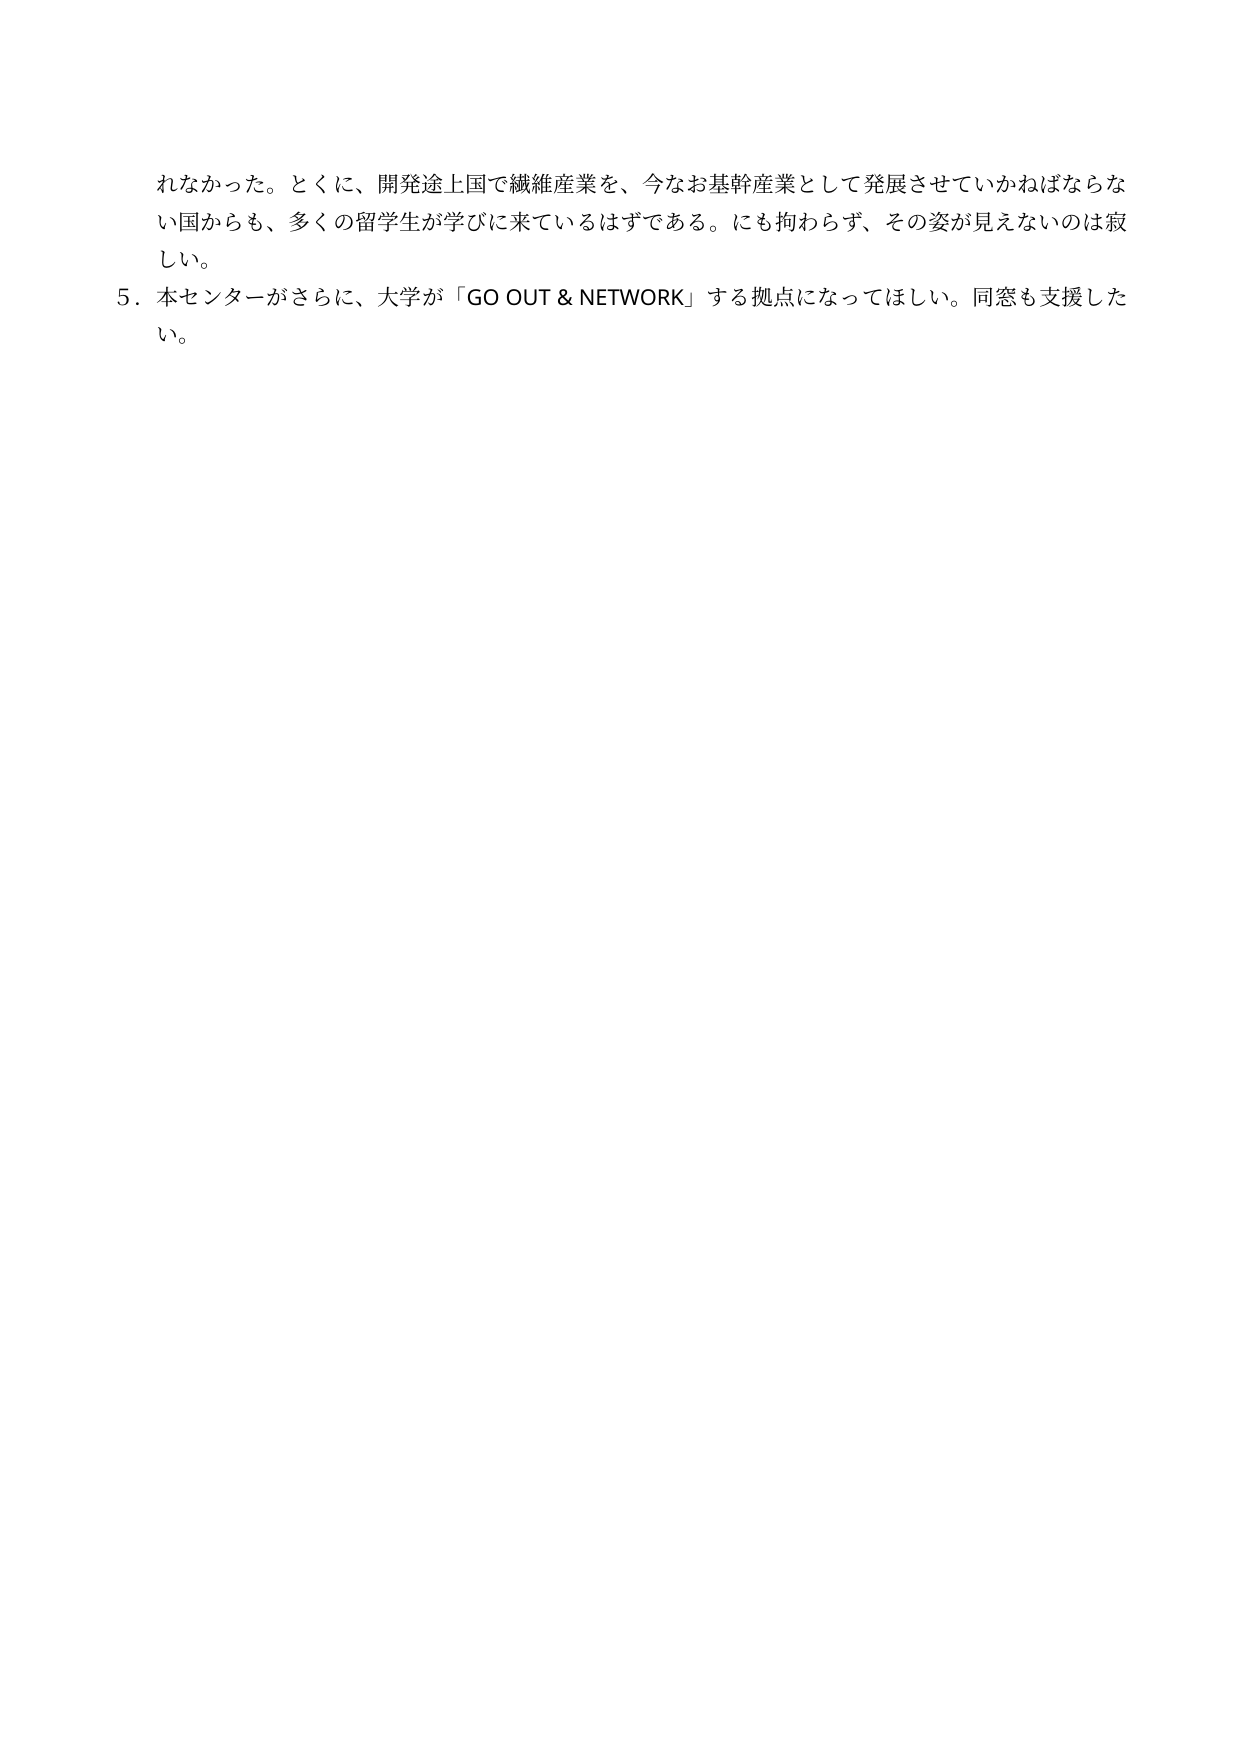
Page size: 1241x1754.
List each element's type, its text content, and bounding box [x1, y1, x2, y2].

text ５．本センターがさらに、大学が「GO OUT & NETWORK」する拠点になってほしい。同窓も支援したい。 [112, 277, 1128, 352]
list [112, 164, 1128, 277]
